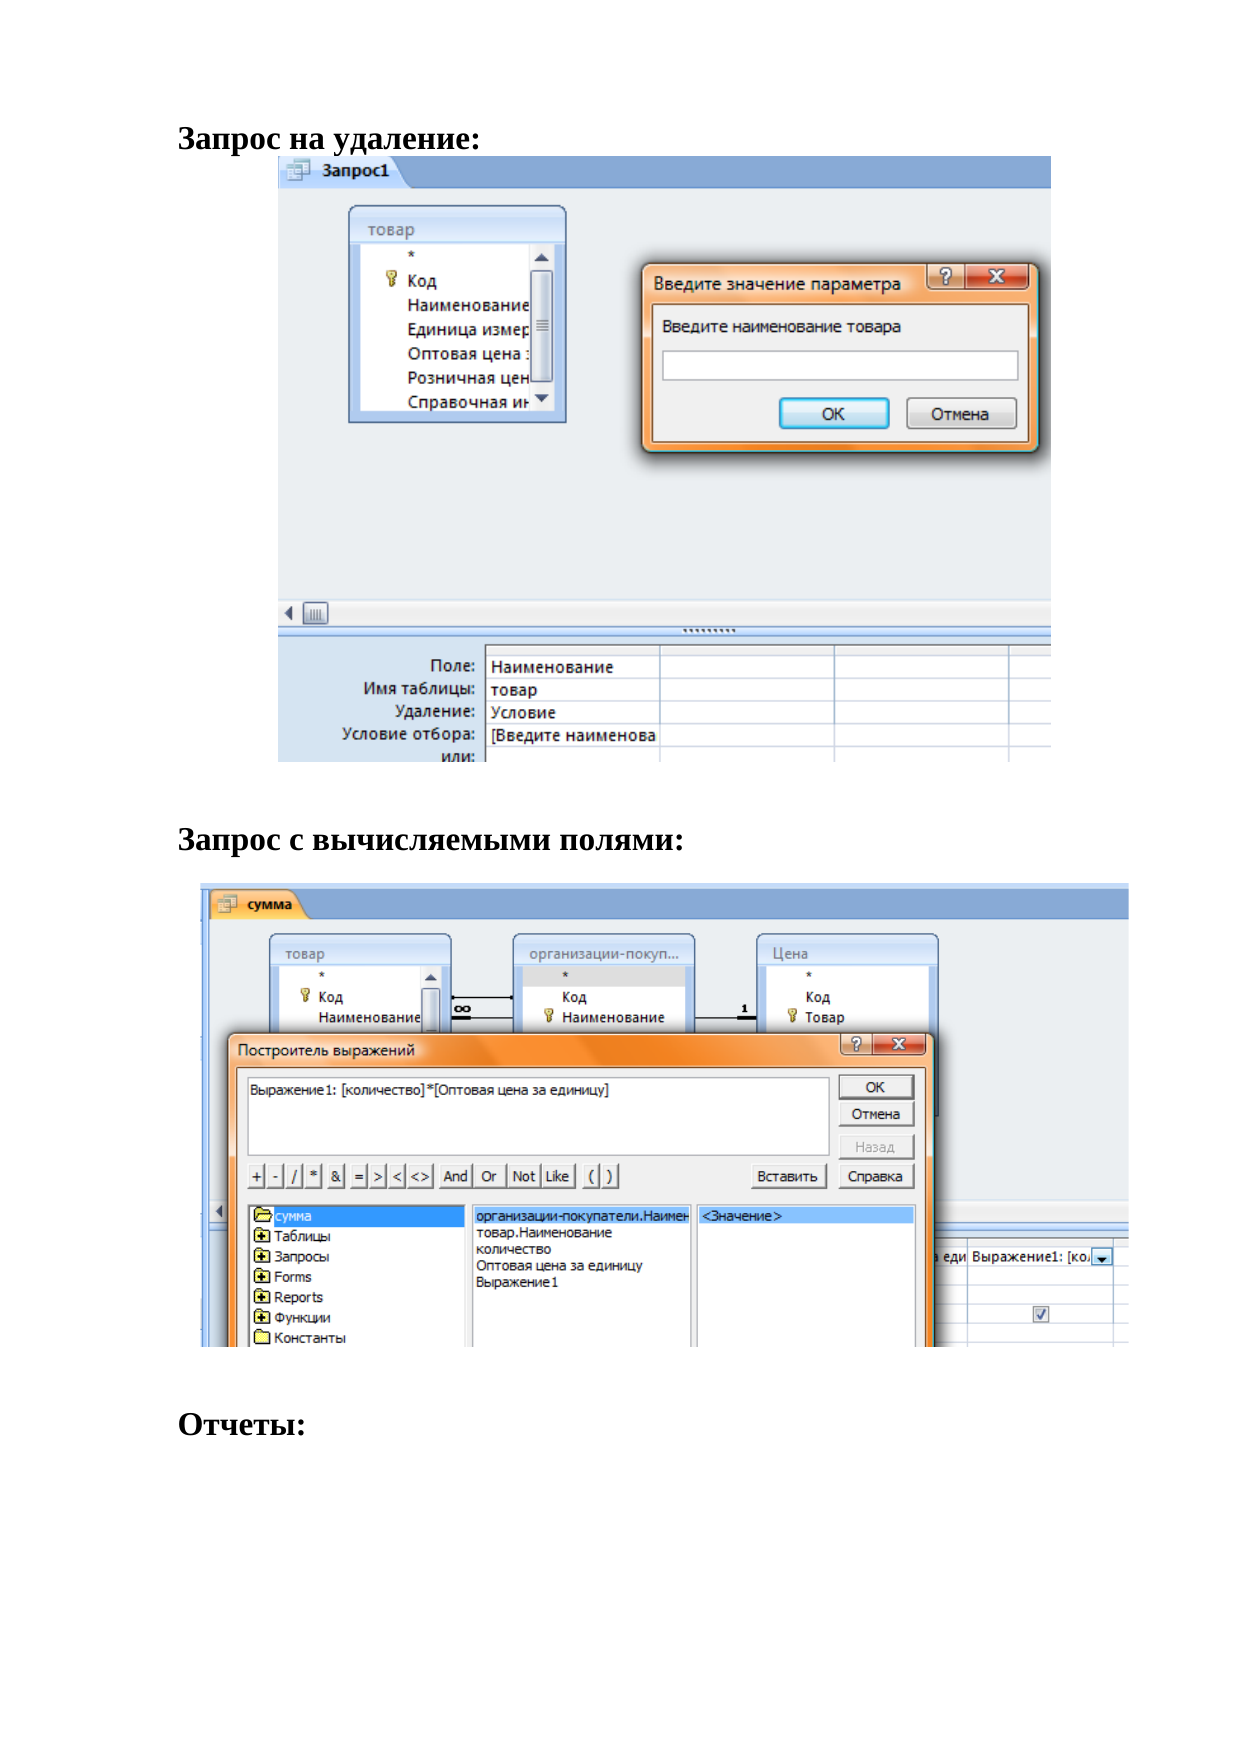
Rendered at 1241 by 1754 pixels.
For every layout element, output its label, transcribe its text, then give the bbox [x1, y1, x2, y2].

picture [200, 883, 1129, 1347]
text Запрос с вычисляемыми полями: [177, 819, 1152, 857]
text Запрос на удаление: [177, 118, 1152, 156]
picture [278, 156, 1051, 762]
text Отчеты: [177, 1404, 1152, 1442]
